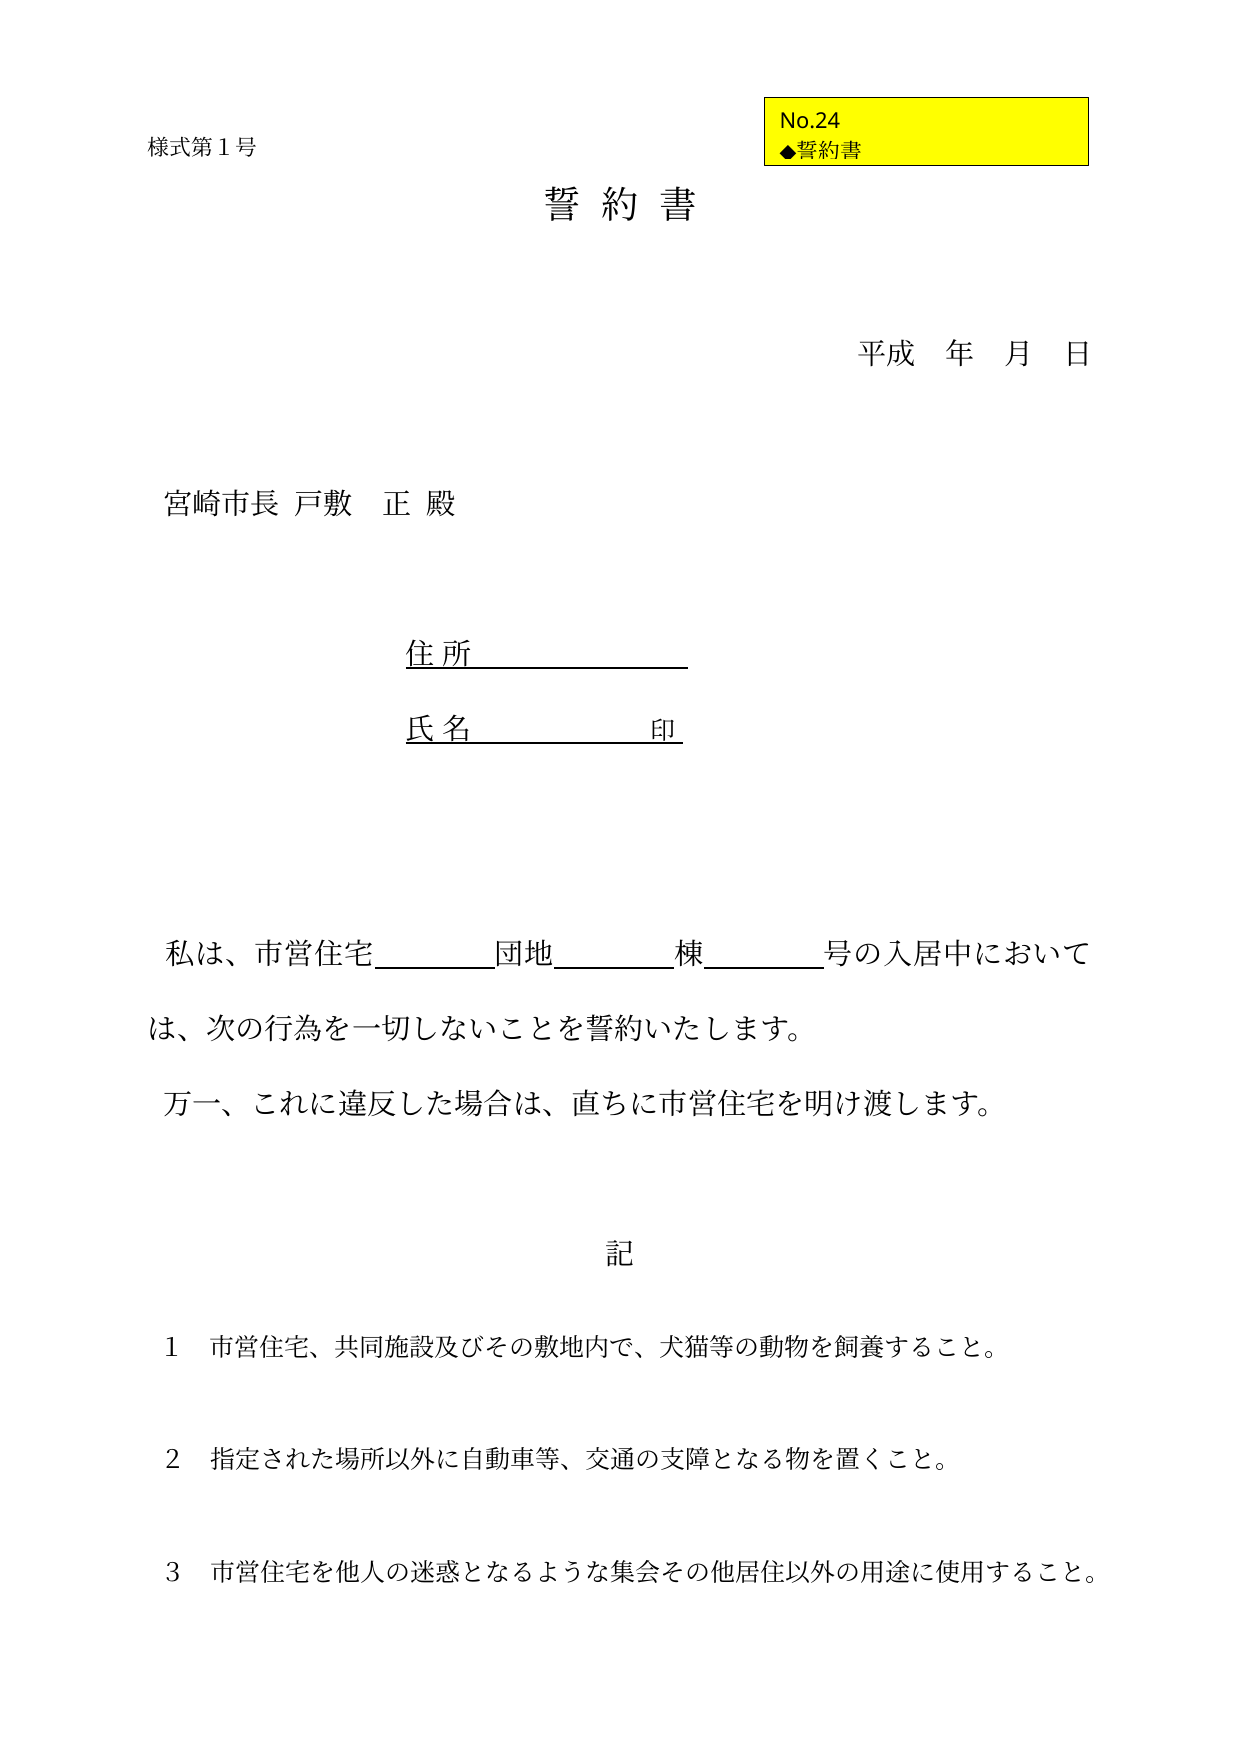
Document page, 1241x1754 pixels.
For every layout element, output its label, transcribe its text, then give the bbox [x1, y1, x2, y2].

text 誓約書 [148, 164, 1092, 239]
text 私は、市営住宅 団地 棟 号の入居中においては、次の行為を一切しないことを誓約いたします。 [148, 914, 1092, 1064]
text ２ 指定された場所以外に自動車等、交通の支障となる物を置くこと。 [148, 1439, 1092, 1477]
text 平成 年 月 日 [148, 314, 1092, 389]
text 宮崎市長 戸敷 正 殿 [148, 464, 1092, 539]
text ３ 市営住宅を他人の迷惑となるような集会その他居住以外の用途に使用すること。 [148, 1552, 1092, 1589]
text １ 市営住宅、共同施設及びその敷地内で、犬猫等の動物を飼養すること。 [148, 1327, 1092, 1364]
text 万一、これに違反した場合は、直ちに市営住宅を明け渡します。 [148, 1064, 1092, 1139]
text 住 所 [148, 614, 1092, 689]
text 氏 名 印 [148, 689, 1092, 764]
text 様式第１号 [148, 127, 764, 164]
subtitle 記 [148, 1214, 1092, 1289]
